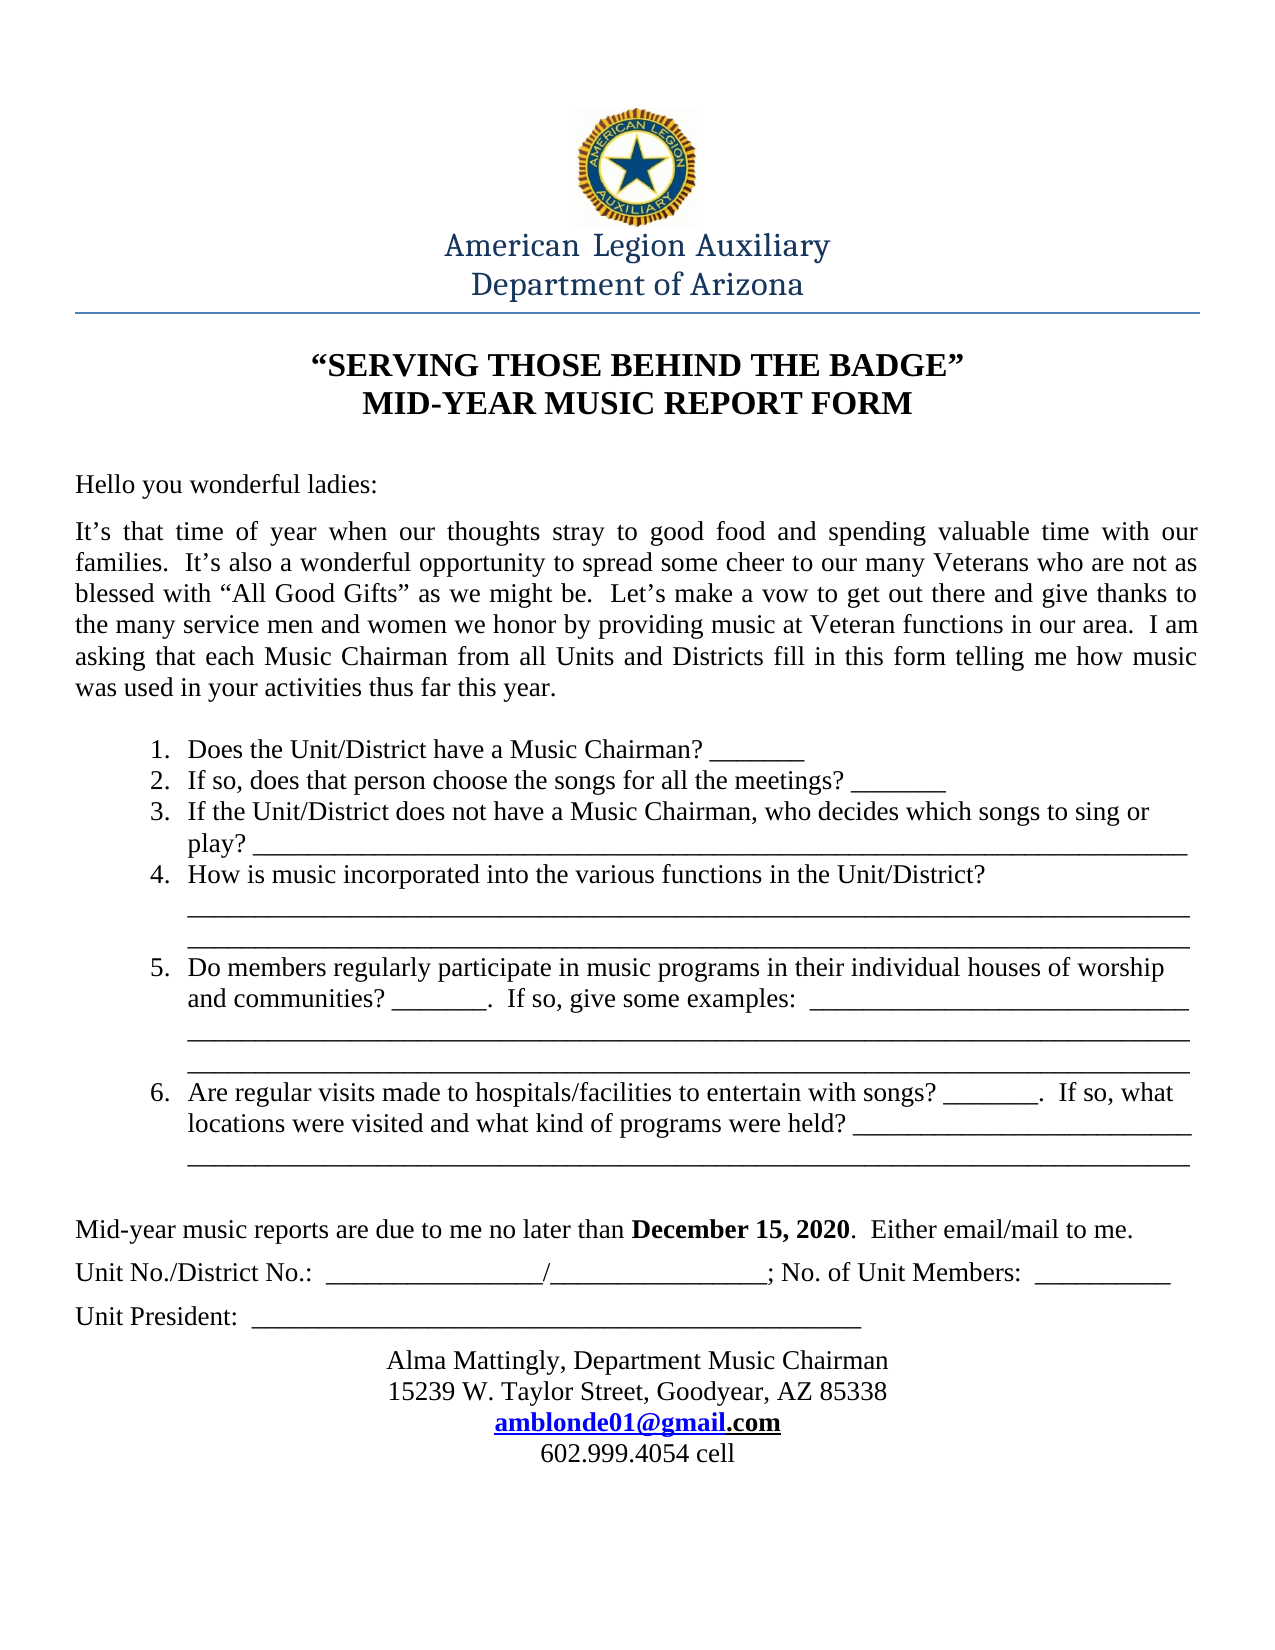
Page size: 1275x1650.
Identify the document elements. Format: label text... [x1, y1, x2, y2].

title American Legion Auxiliary Department of Arizona [75, 227, 1200, 312]
list Does the Unit/District have a Music Chairman? _______ [150, 733, 1200, 764]
list Are regular visits made to hospitals/facilities to entertain with songs? _______. If so, what locations were visited and what kind of programs were held? _________________________ [150, 1076, 1200, 1138]
list __________________________________________________________________________ [187, 1013, 1200, 1045]
text Unit President: _____________________________________________ [75, 1300, 1200, 1331]
list __________________________________________________________________________ [187, 1138, 1200, 1169]
text It’s that time of year when our thoughts stray to good food and spending valuable time with our families. It’s also a wonderful opportunity to spread some cheer to our many Veterans who are not as blessed with “All Good Gifts” as we might be. Let’s make a vow to get out there and give thanks to the many service men and women we honor by providing music at Veteran functions in our area. I am asking that each Music Chairman from all Units and Districts fill in this form telling me how music was used in your activities thus far this year. [75, 515, 1200, 702]
text Mid-year music reports are due to me no later than December 15, 2020. Either email/mail to me. [75, 1213, 1200, 1244]
list If so, does that person choose the songs for all the meetings? _______ [150, 764, 1200, 796]
list __________________________________________________________________________ [187, 920, 1200, 951]
list If the Unit/District does not have a Music Chairman, who decides which songs to sing or play? _____________________________________________________________________ [150, 796, 1200, 858]
text Unit No./District No.: ________________/________________; No. of Unit Members: __________ [75, 1257, 1200, 1288]
list Do members regularly participate in music programs in their individual houses of worship and communities? _______. If so, give some examples: ____________________________ [150, 951, 1200, 1013]
text Alma Mattingly, Department Music Chairman 15239 W. Taylor Street, Goodyear, AZ 85338 amblonde01@gmail.com 602.999.4054 cell [75, 1344, 1200, 1468]
picture [575, 108, 698, 227]
text “SERVING THOSE BEHIND THE BADGE” MID-YEAR MUSIC REPORT FORM [75, 345, 1200, 422]
list How is music incorporated into the various functions in the Unit/District? __________________________________________________________________________ [150, 858, 1200, 920]
text Hello you wonderful ladies: [75, 468, 1200, 500]
list __________________________________________________________________________ [187, 1045, 1200, 1076]
